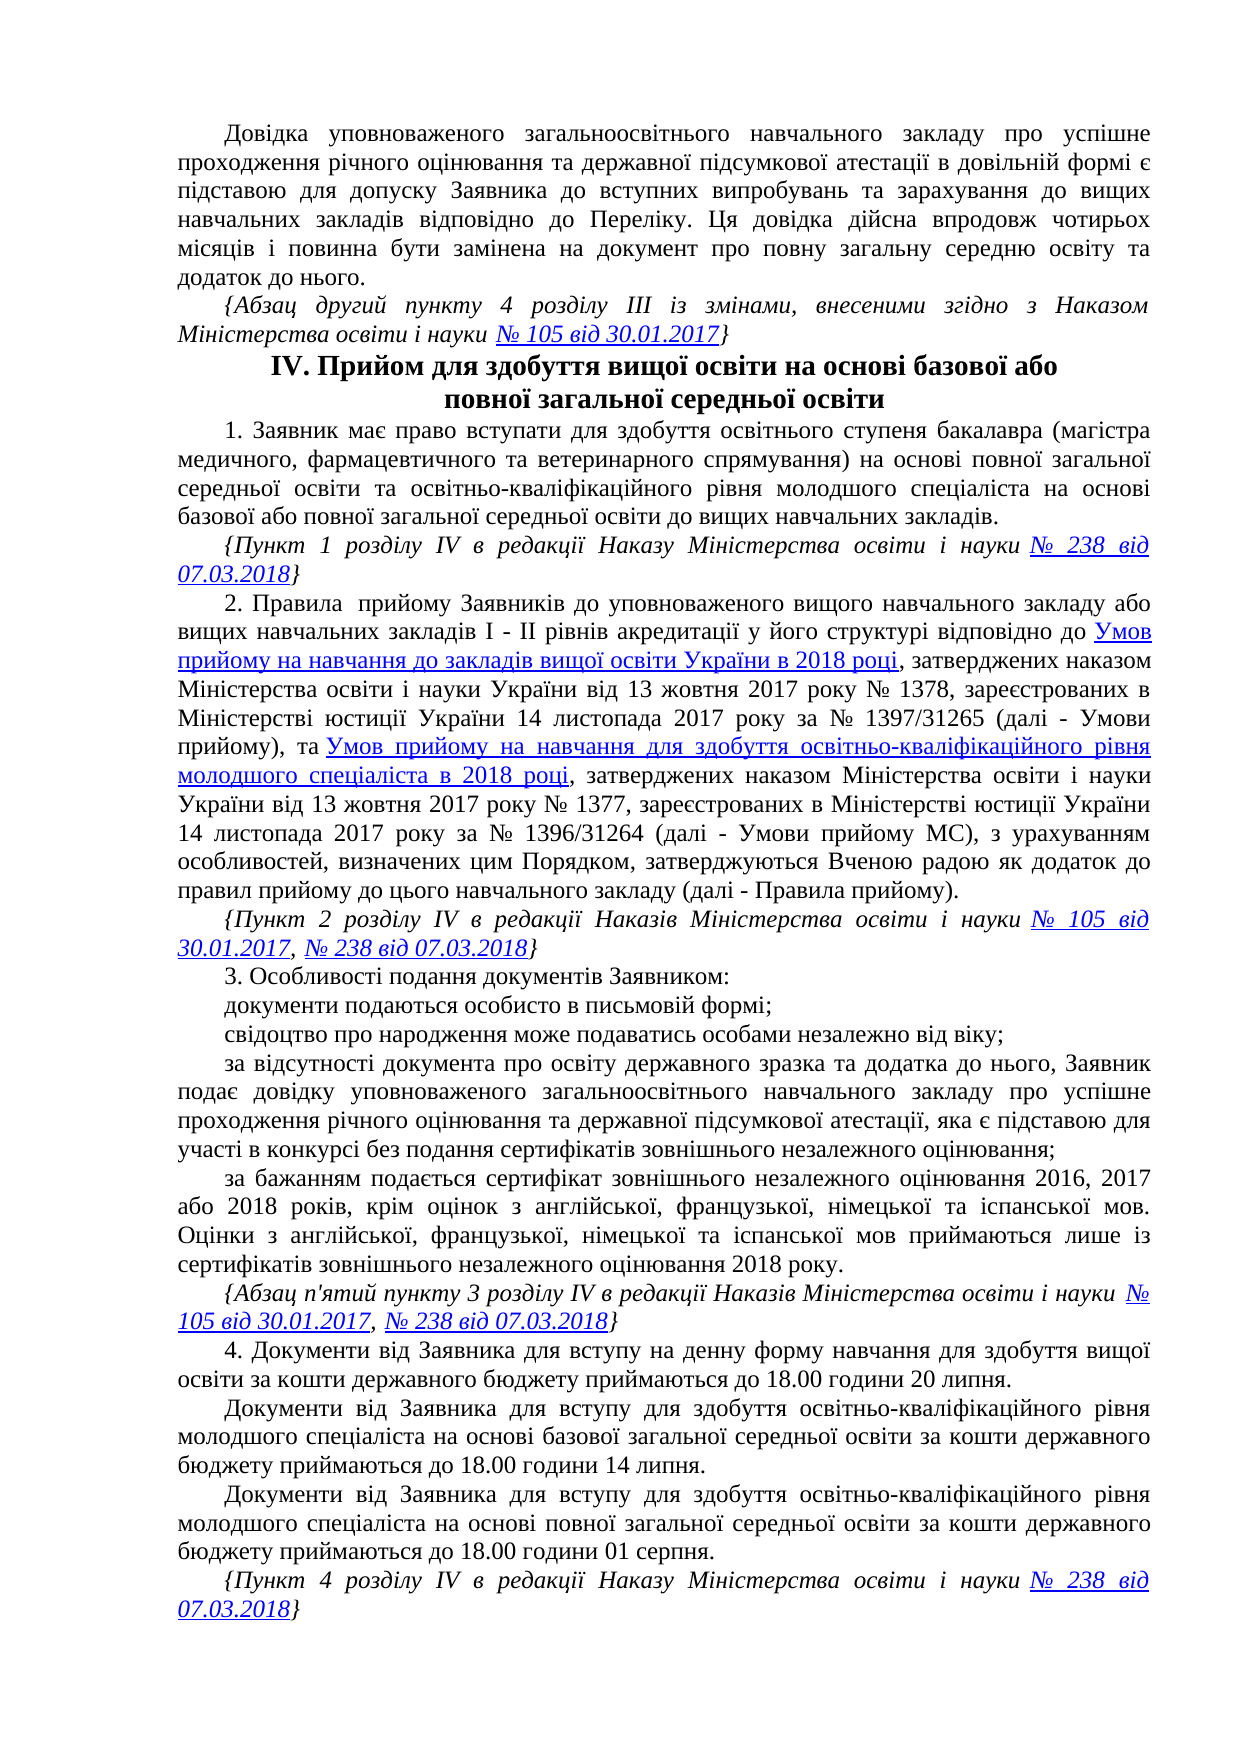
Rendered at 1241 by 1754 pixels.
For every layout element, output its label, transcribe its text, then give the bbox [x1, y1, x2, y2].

text Документи від Заявника для вступу для здобуття освітньо-кваліфікаційного рівня молодшого спеціаліста на основі базової загальної середньої освіти за кошти державного бюджету приймаються до 18.00 години 14 липня. [177, 1393, 1152, 1479]
text свідоцтво про народження може подаватись особами незалежно від віку; [177, 1019, 1152, 1048]
text Документи від Заявника для вступу для здобуття освітньо-кваліфікаційного рівня молодшого спеціаліста на основі повної загальної середньої освіти за кошти державного бюджету приймаються до 18.00 години 01 серпня. [177, 1479, 1152, 1565]
text за бажанням подається сертифікат зовнішнього незалежного оцінювання 2016, 2017 або 2018 років, крім оцінок з англійської, французької, німецької та іспанської мов. Оцінки з англійської, французької, німецької та іспанської мов приймаються лише із сертифікатів зовнішнього незалежного оцінювання 2018 року. [177, 1163, 1152, 1278]
text за відсутності документа про освіту державного зразка та додатка до нього, Заявник подає довідку уповноваженого загальноосвітнього навчального закладу про успішне проходження річного оцінювання та державної підсумкової атестації, яка є підставою для участі в конкурсі без подання сертифікатів зовнішнього незалежного оцінювання; [177, 1048, 1152, 1163]
text {Пункт 1 розділу IV в редакції Наказу Міністерства освіти і науки № 238 від 07.03.2018} [177, 530, 1152, 588]
text 1. Заявник має право вступати для здобуття освітнього ступеня бакалавра (магістра медичного, фармацевтичного та ветеринарного спрямування) на основі повної загальної середньої освіти та освітньо-кваліфікаційного рівня молодшого спеціаліста на основі базової або повної загальної середньої освіти до вищих навчальних закладів. [177, 415, 1152, 530]
text 3. Особливості подання документів Заявником: [177, 961, 1152, 990]
text документи подаються особисто в письмовій формі; [177, 990, 1152, 1019]
text {Абзац п'ятий пункту 3 розділу IV в редакції Наказів Міністерства освіти і науки № 105 від 30.01.2017, № 238 від 07.03.2018} [177, 1278, 1152, 1335]
text ІV. Прийом для здобуття вищої освіти на основі базової або повної загальної середньої освіти [224, 348, 1105, 415]
text {Абзац другий пункту 4 розділу III із змінами, внесеними згідно з Наказом Міністерства освіти і науки № 105 від 30.01.2017} [177, 291, 1152, 348]
text Довідка уповноваженого загальноосвітнього навчального закладу про успішне проходження річного оцінювання та державної підсумкової атестації в довільній формі є підставою для допуску Заявника до вступних випробувань та зарахування до вищих навчальних закладів відповідно до Переліку. Ця довідка дійсна впродовж чотирьох місяців і повинна бути замінена на документ про повну загальну середню освіту та додаток до нього. [177, 118, 1152, 291]
text {Пункт 4 розділу IV в редакції Наказу Міністерства освіти і науки № 238 від 07.03.2018} [177, 1565, 1152, 1623]
text 4. Документи від Заявника для вступу на денну форму навчання для здобуття вищої освіти за кошти державного бюджету приймаються до 18.00 години 20 липня. [177, 1335, 1152, 1393]
text {Пункт 2 розділу IV в редакції Наказів Міністерства освіти і науки № 105 від 30.01.2017, № 238 від 07.03.2018} [177, 904, 1152, 961]
text 2. Правила прийому Заявників до уповноваженого вищого навчального закладу або вищих навчальних закладів I - II рівнів акредитації у його структурі відповідно до Умов прийому на навчання до закладів вищої освіти України в 2018 році, затверджених наказом Міністерства освіти і науки України від 13 жовтня 2017 року № 1378, зареєстрованих в Міністерстві юстиції України 14 листопада 2017 року за № 1397/31265 (далі - Умови прийому), та Умов прийому на навчання для здобуття освітньо-кваліфікаційного рівня молодшого спеціаліста в 2018 році, затверджених наказом Міністерства освіти і науки України від 13 жовтня 2017 року № 1377, зареєстрованих в Міністерстві юстиції України 14 листопада 2017 року за № 1396/31264 (далі - Умови прийому МС), з урахуванням особливостей, визначених цим Порядком, затверджуються Вченою радою як додаток до правил прийому до цього навчального закладу (далі - Правила прийому). [177, 588, 1152, 904]
